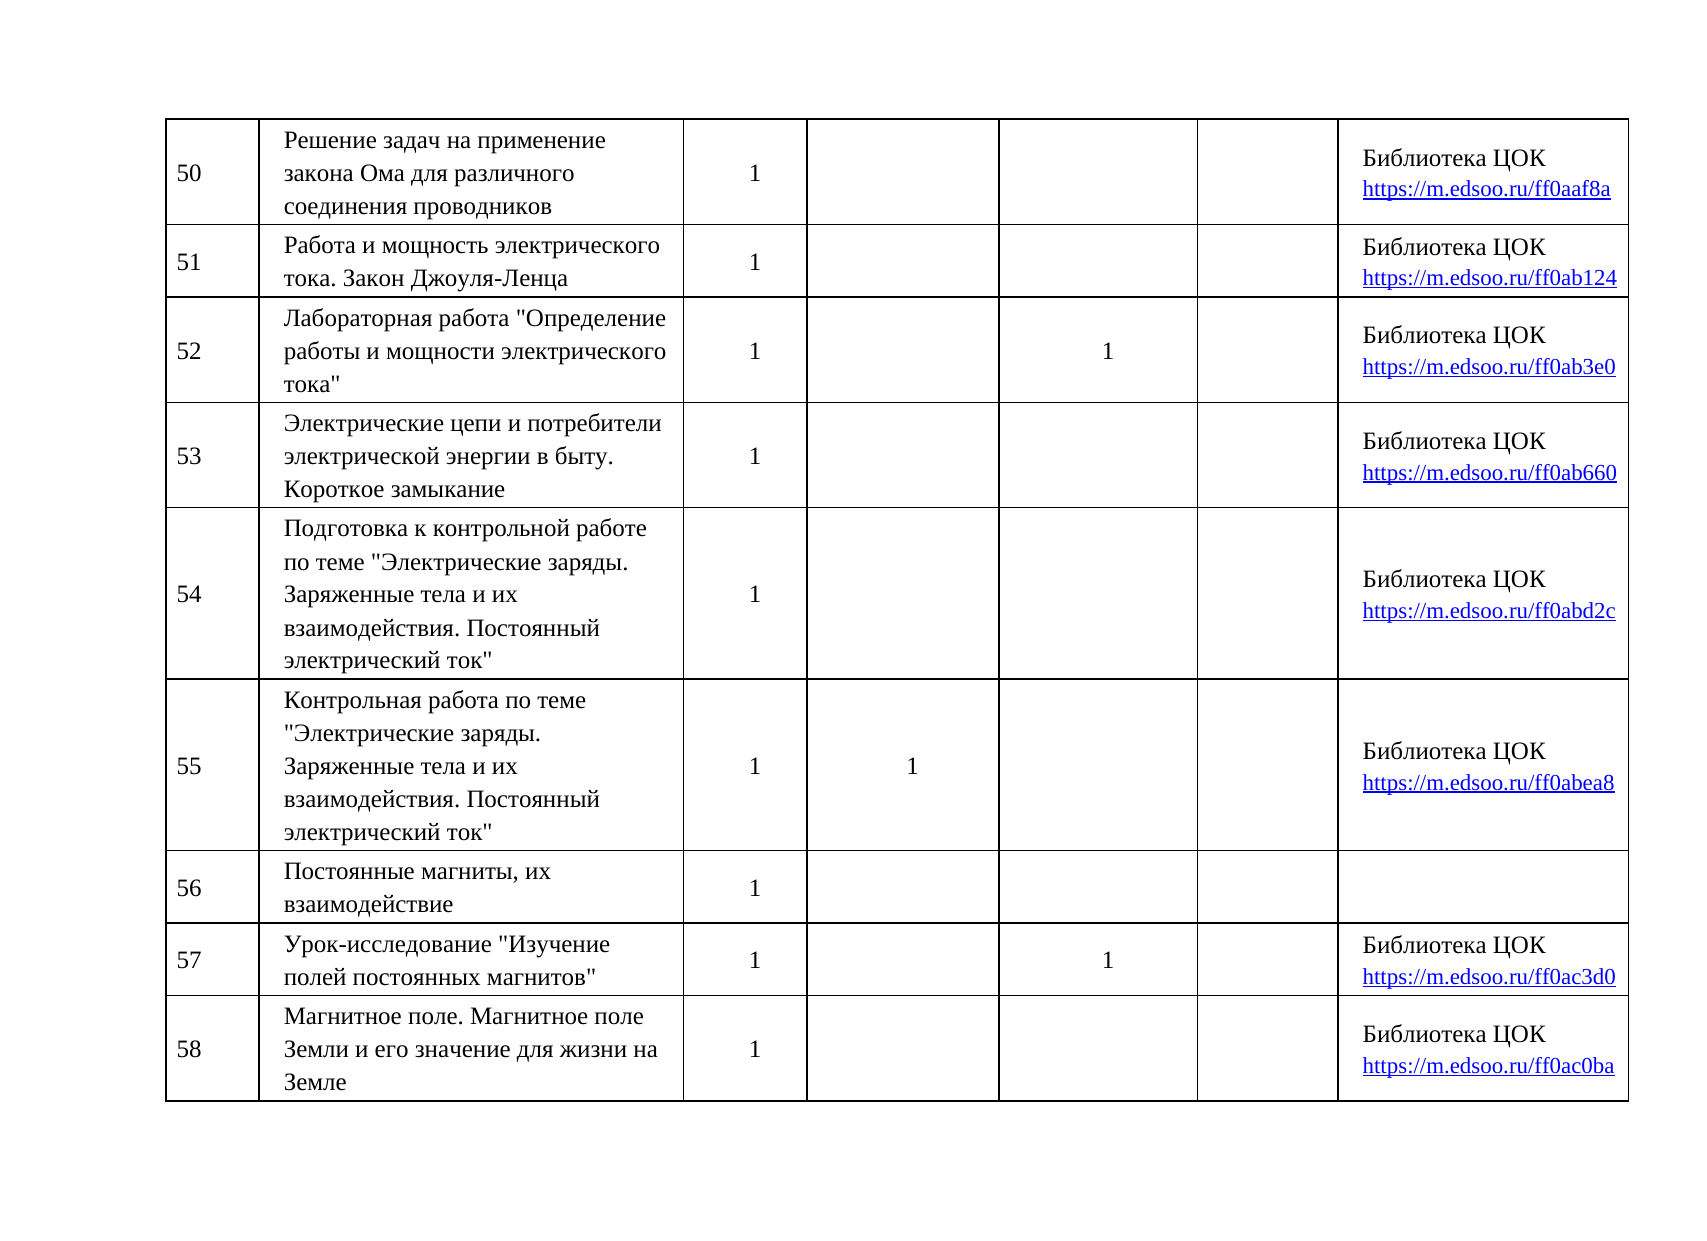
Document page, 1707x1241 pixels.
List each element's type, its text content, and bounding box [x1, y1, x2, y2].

table_cell 1 [684, 680, 806, 850]
table_cell [1000, 996, 1197, 1100]
table_cell Библиотека ЦОК https://m.edsoo.ru/ff0ab660 [1339, 403, 1628, 507]
table_cell 1 [808, 680, 998, 850]
table_cell 1 [1000, 298, 1197, 401]
table_cell Библиотека ЦОК https://m.edsoo.ru/ff0ac3d0 [1339, 924, 1628, 994]
table_cell 1 [684, 225, 806, 296]
table_cell Контрольная работа по теме "Электрические заряды. Заряженные тела и их взаимодействия. Постоянный электрический ток" [260, 680, 683, 850]
table_cell [1198, 298, 1337, 401]
table_cell 1 [684, 996, 806, 1100]
table_cell Библиотека ЦОК https://m.edsoo.ru/ff0ac0ba [1339, 996, 1628, 1100]
table_cell [1198, 508, 1337, 678]
table_cell [1198, 403, 1337, 507]
table_cell 1 [1000, 924, 1197, 994]
table_cell Постоянные магниты, их взаимодействие [260, 851, 683, 922]
table_cell 1 [684, 120, 806, 223]
table_cell [1198, 996, 1337, 1100]
table_cell 51 [167, 225, 258, 296]
table_cell 56 [167, 851, 258, 922]
table_cell [808, 225, 998, 296]
table_cell Библиотека ЦОК https://m.edsoo.ru/ff0ab3e0 [1339, 298, 1628, 401]
table_cell Работа и мощность электрического тока. Закон Джоуля-Ленца [260, 225, 683, 296]
table_cell [1339, 851, 1628, 922]
table_cell [1198, 924, 1337, 994]
table_cell [808, 851, 998, 922]
table_cell [1000, 680, 1197, 850]
table_cell [1000, 225, 1197, 296]
table_cell [1000, 508, 1197, 678]
table_cell Библиотека ЦОК https://m.edsoo.ru/ff0abd2c [1339, 508, 1628, 678]
table_cell [1198, 680, 1337, 850]
table_cell 55 [167, 680, 258, 850]
table_cell [1198, 851, 1337, 922]
table_cell 57 [167, 924, 258, 994]
table_cell 1 [684, 298, 806, 401]
table_cell [808, 508, 998, 678]
table_cell Библиотека ЦОК https://m.edsoo.ru/ff0ab124 [1339, 225, 1628, 296]
table_cell Электрические цепи и потребители электрической энергии в быту. Короткое замыкание [260, 403, 683, 507]
table_cell [1000, 403, 1197, 507]
table_cell Решение задач на применение закона Ома для различного соединения проводников [260, 120, 683, 223]
table_cell 50 [167, 120, 258, 223]
table_cell 1 [684, 851, 806, 922]
table_cell 1 [684, 403, 806, 507]
table_cell [1198, 120, 1337, 223]
table_cell 53 [167, 403, 258, 507]
table_cell Подготовка к контрольной работе по теме "Электрические заряды. Заряженные тела и их взаимодействия. Постоянный электрический ток" [260, 508, 683, 678]
table_cell 58 [167, 996, 258, 1100]
table_cell 52 [167, 298, 258, 401]
table_cell [808, 403, 998, 507]
table_cell Урок-исследование "Изучение полей постоянных магнитов" [260, 924, 683, 994]
table_cell 1 [684, 924, 806, 994]
table_cell [1000, 851, 1197, 922]
table_cell [808, 924, 998, 994]
table_cell [808, 996, 998, 1100]
table_cell [1000, 120, 1197, 223]
table_cell Библиотека ЦОК https://m.edsoo.ru/ff0abea8 [1339, 680, 1628, 850]
table_cell 1 [684, 508, 806, 678]
table_cell 54 [167, 508, 258, 678]
table_cell [808, 298, 998, 401]
table_cell Библиотека ЦОК https://m.edsoo.ru/ff0aaf8a [1339, 120, 1628, 223]
table_cell [1198, 225, 1337, 296]
table_cell Лабораторная работа "Определение работы и мощности электрического тока" [260, 298, 683, 401]
table_cell [808, 120, 998, 223]
table_cell Магнитное поле. Магнитное поле Земли и его значение для жизни на Земле [260, 996, 683, 1100]
